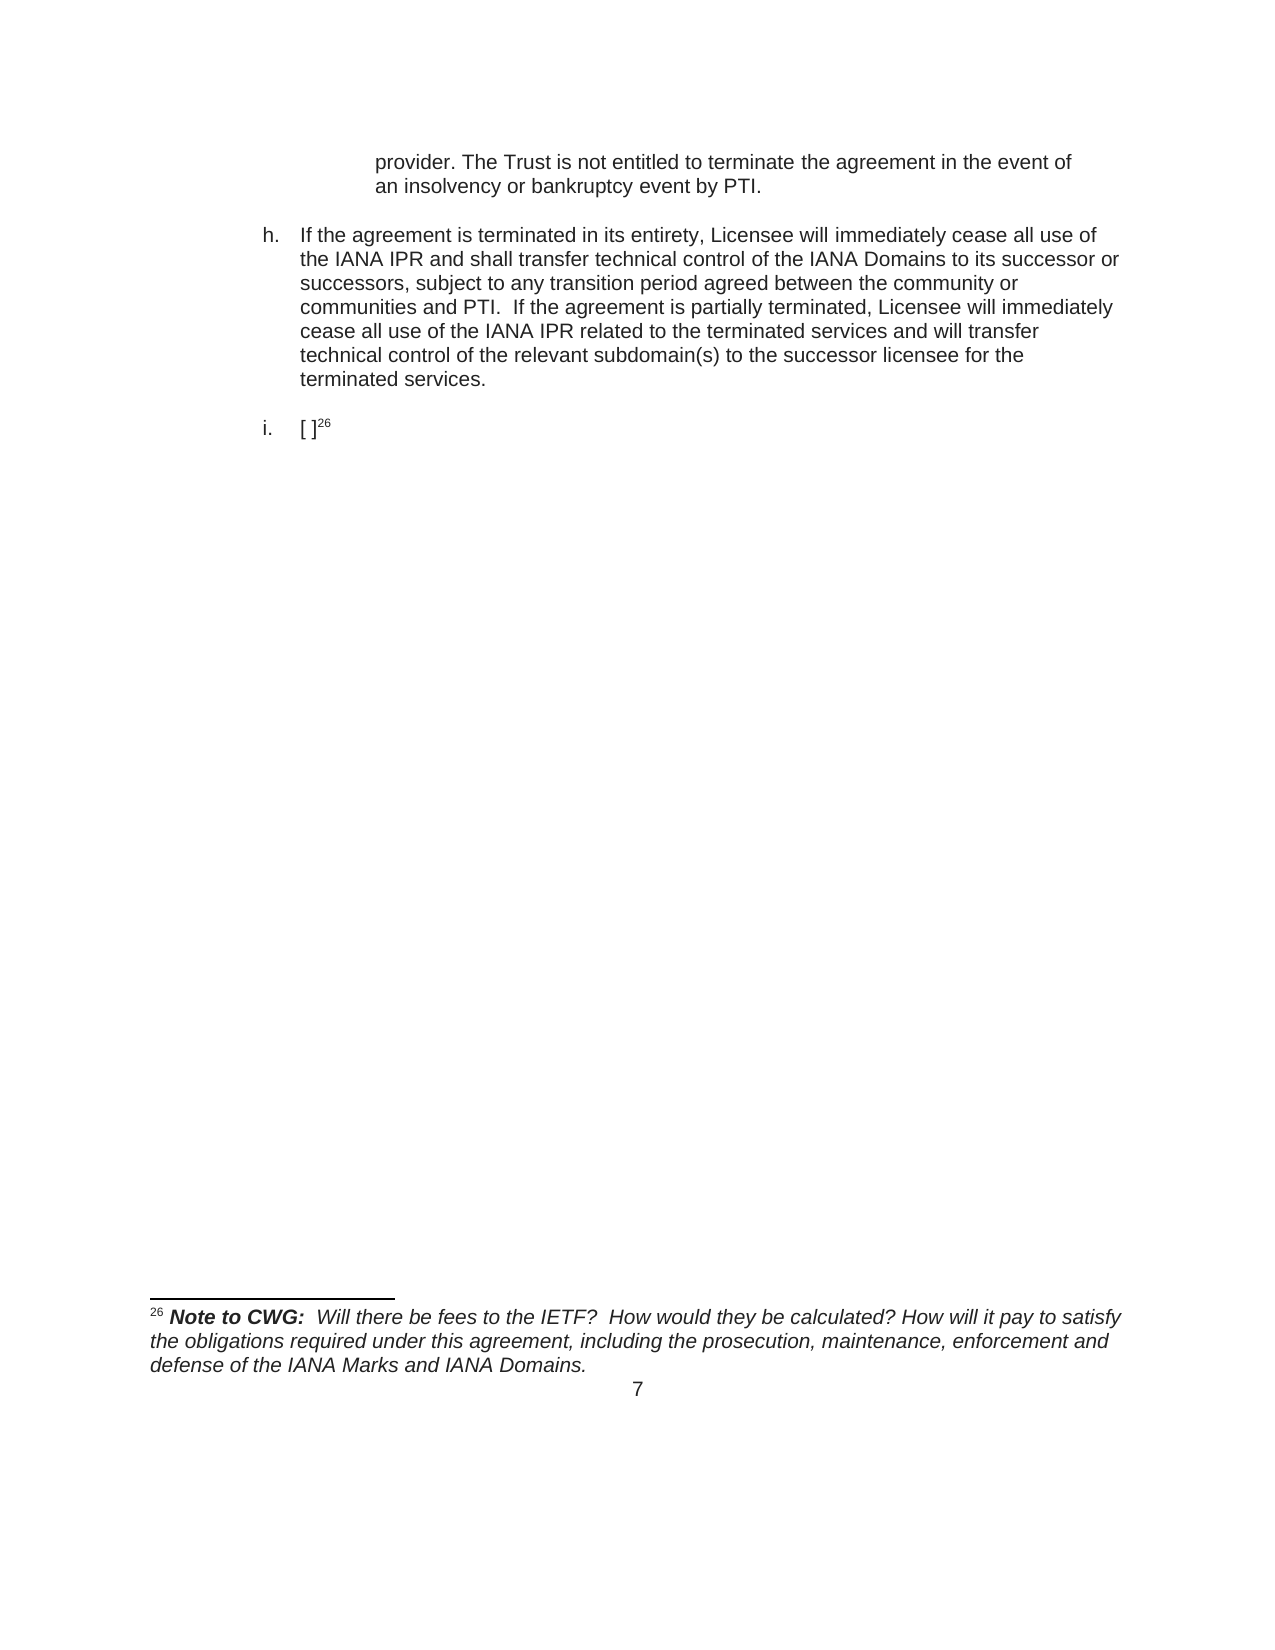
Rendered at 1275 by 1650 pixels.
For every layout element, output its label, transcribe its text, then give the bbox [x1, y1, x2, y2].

list [ ] [262, 416, 1125, 439]
list If the agreement is terminated in its entirety, Licensee will immediately cease all use of the IANA IPR and shall transfer technical control of the IANA Domains to its successor or successors, subject to any transition period agreed between the community or communities and PTI. If the agreement is partially terminated, Licensee will immediately cease all use of the IANA IPR related to the terminated services and will transfer technical control of the relevant subdomain(s) to the successor licensee for the terminated services. [262, 223, 1125, 391]
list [356, 150, 1125, 198]
